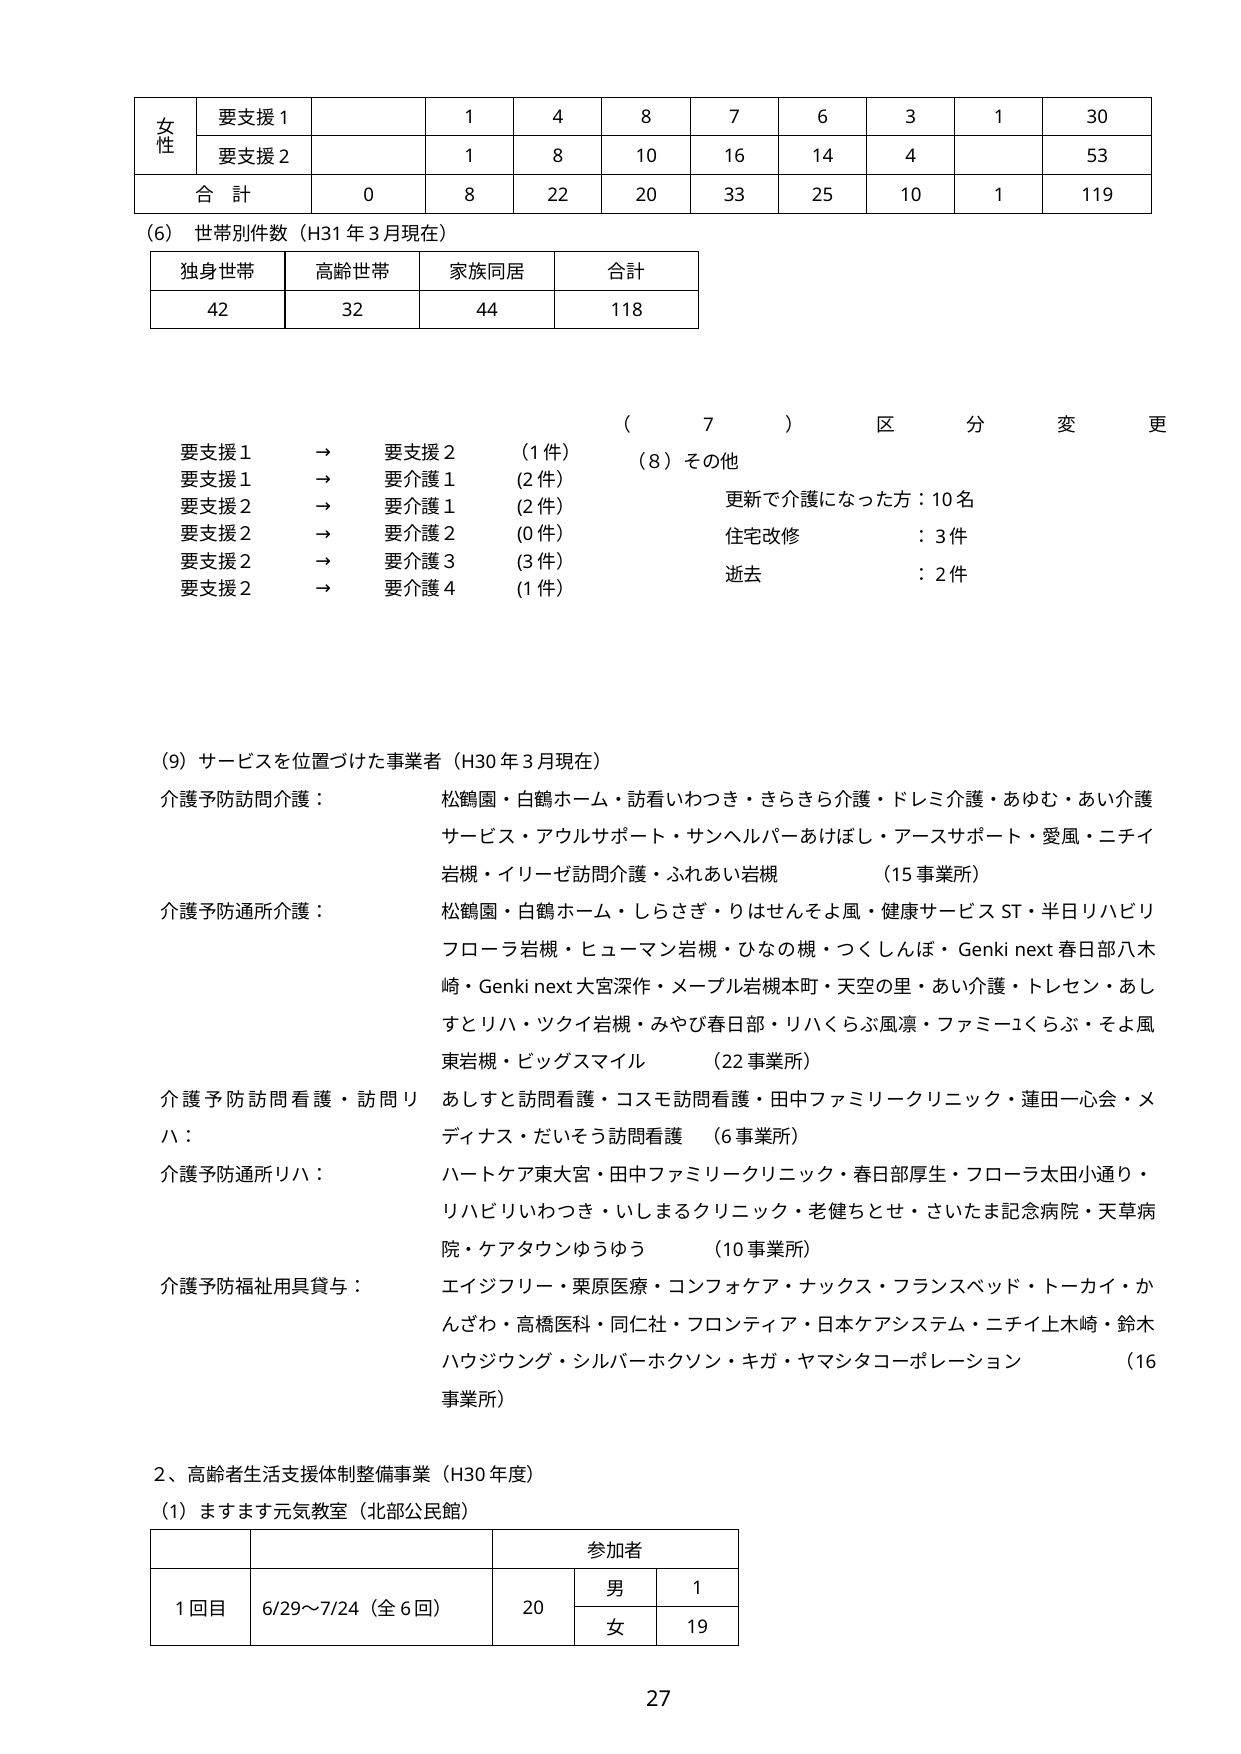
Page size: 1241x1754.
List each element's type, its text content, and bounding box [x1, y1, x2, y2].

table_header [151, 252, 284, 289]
list 逝去 ： 2件 [149, 554, 1167, 592]
text （7）区分変更 （８）その他 [135, 404, 1167, 479]
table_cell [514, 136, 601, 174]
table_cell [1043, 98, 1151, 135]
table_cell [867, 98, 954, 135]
text （9）サービスを位置づけた事業者（H30年3月現在） [150, 742, 1167, 779]
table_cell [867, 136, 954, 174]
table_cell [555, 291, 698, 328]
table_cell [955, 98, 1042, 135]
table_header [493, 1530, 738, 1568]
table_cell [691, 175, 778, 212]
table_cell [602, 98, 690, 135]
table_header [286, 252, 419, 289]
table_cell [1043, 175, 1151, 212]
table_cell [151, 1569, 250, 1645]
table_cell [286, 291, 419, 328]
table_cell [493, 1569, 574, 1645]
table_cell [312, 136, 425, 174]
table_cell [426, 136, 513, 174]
list 更新で介護になった方：10名 [597, 479, 1167, 517]
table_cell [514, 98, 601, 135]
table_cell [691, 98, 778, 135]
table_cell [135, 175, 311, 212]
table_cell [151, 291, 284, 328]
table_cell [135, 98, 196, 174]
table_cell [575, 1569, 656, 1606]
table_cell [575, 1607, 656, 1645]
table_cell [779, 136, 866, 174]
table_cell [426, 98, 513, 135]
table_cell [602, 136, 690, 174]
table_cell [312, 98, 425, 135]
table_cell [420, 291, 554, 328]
list 世帯別件数（H31年3月現在） [135, 213, 1167, 251]
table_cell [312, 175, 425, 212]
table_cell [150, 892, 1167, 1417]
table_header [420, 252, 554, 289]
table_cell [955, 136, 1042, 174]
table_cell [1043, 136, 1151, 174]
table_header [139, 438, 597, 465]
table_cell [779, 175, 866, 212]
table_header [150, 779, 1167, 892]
list 住宅改修 ： 3件 [597, 517, 1167, 554]
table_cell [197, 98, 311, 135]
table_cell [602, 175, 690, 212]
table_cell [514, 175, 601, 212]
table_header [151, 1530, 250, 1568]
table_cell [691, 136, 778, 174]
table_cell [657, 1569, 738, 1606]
text （1）ますます元気教室（北部公民館） [150, 1492, 1167, 1529]
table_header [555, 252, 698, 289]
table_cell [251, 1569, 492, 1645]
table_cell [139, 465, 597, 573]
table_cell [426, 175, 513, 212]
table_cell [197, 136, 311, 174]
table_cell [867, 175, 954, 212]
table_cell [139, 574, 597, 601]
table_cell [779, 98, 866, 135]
text ２、高齢者生活支援体制整備事業（H30年度） [150, 1454, 1167, 1492]
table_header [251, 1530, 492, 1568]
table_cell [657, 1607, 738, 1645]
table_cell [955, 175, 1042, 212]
